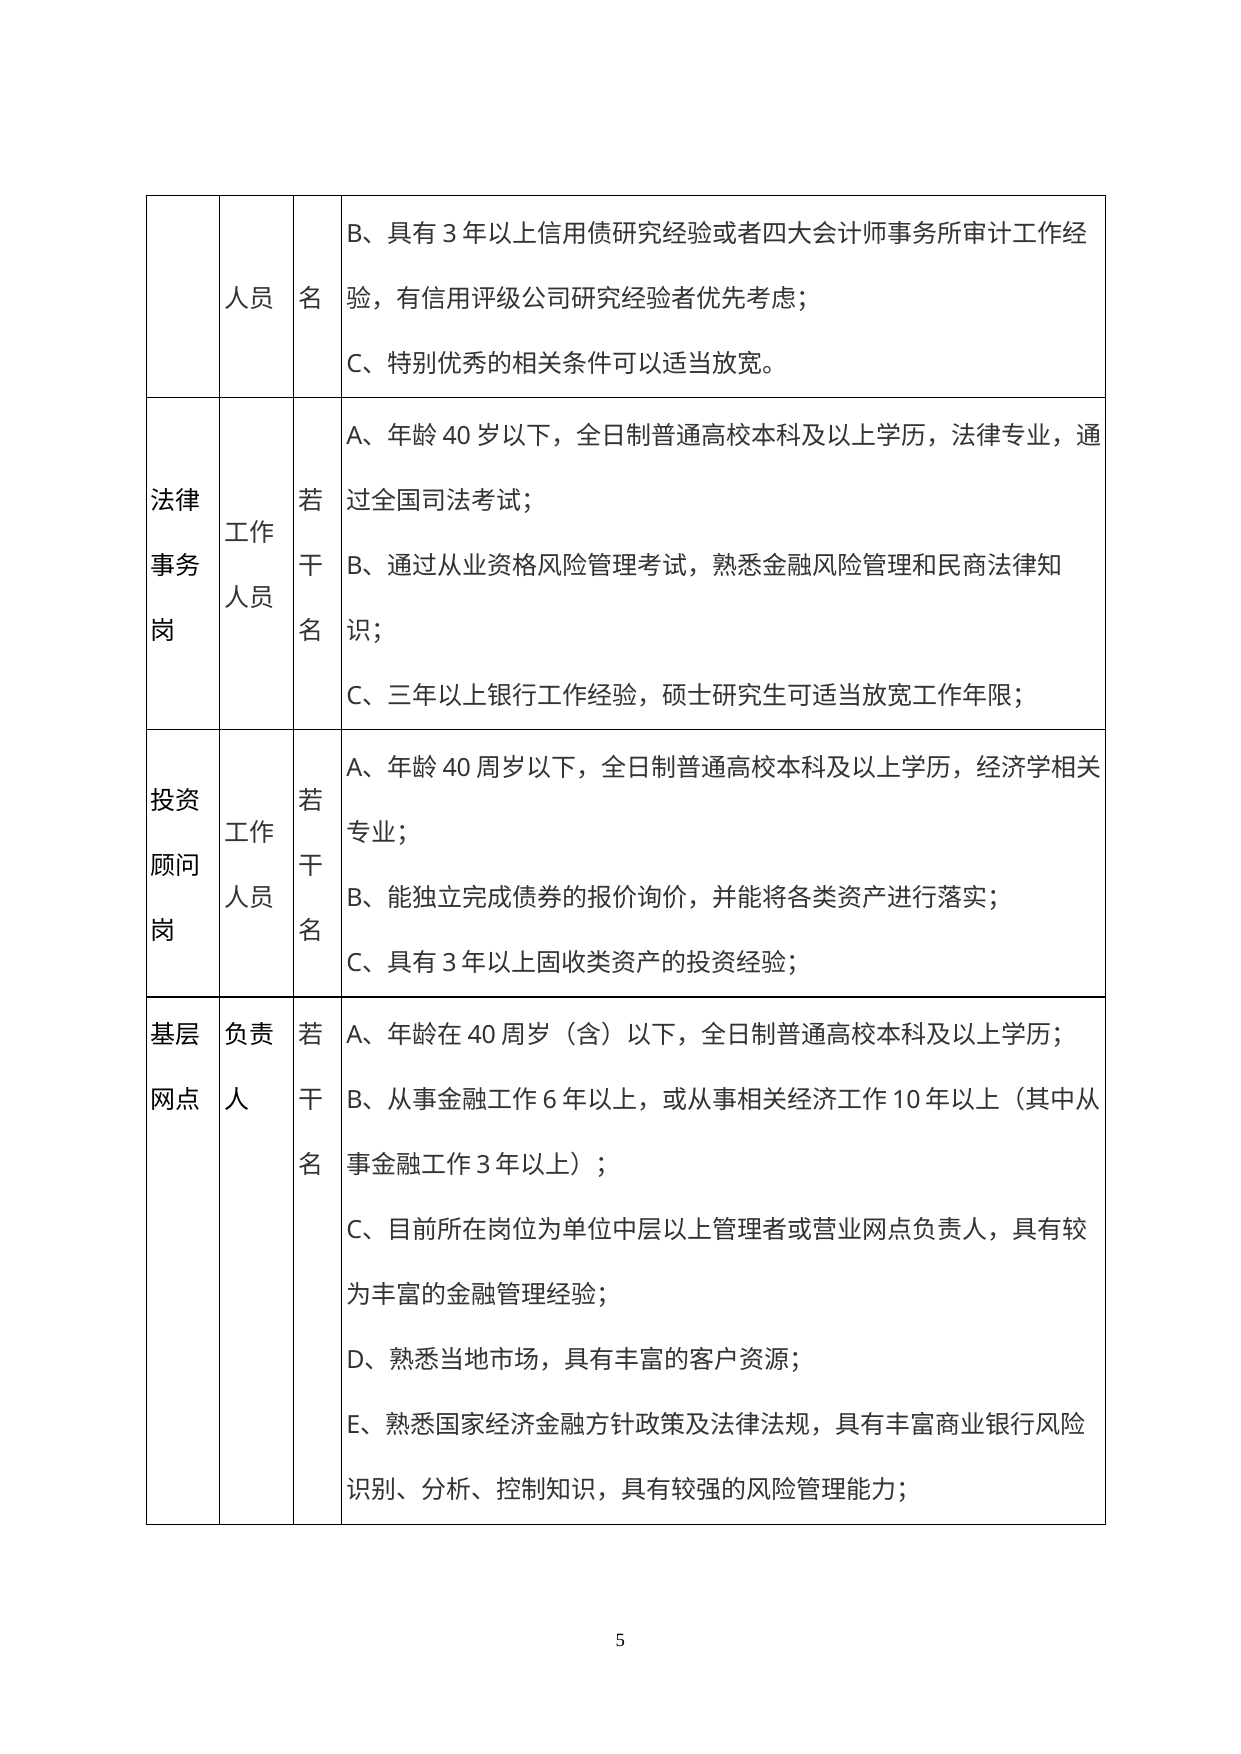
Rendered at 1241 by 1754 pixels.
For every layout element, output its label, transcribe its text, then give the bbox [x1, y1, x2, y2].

table_cell 工作人员 [220, 730, 293, 996]
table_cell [342, 196, 1105, 397]
table_cell A、年龄40岁以下，全日制普通高校本科及以上学历，法律专业，通过全国司法考试； B、通过从业资格风险管理考试，熟悉金融风险管理和民商法律知识； C、三年以上银行工作经验，硕士研究生可适当放宽工作年限； [342, 398, 1105, 729]
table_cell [342, 998, 1105, 1524]
table_cell 若干名 [294, 730, 341, 996]
table_cell 负责人 [220, 998, 293, 1524]
table_cell 若干名 [294, 196, 341, 397]
table_cell A、年龄40周岁以下，全日制普通高校本科及以上学历，经济学相关专业； B、能独立完成债券的报价询价，并能将各类资产进行落实； C、具有3年以上固收类资产的投资经验； [342, 730, 1105, 996]
table_cell 工作人员 [220, 398, 293, 729]
table_cell 法律事务岗 [147, 398, 219, 729]
table_cell 投资顾问岗 [147, 730, 219, 996]
table_cell 基层网点 [147, 998, 219, 1524]
table_cell 风险控制人员 [220, 196, 293, 397]
table_cell 若干名 [294, 998, 341, 1524]
table_cell 若干名 [294, 398, 341, 729]
